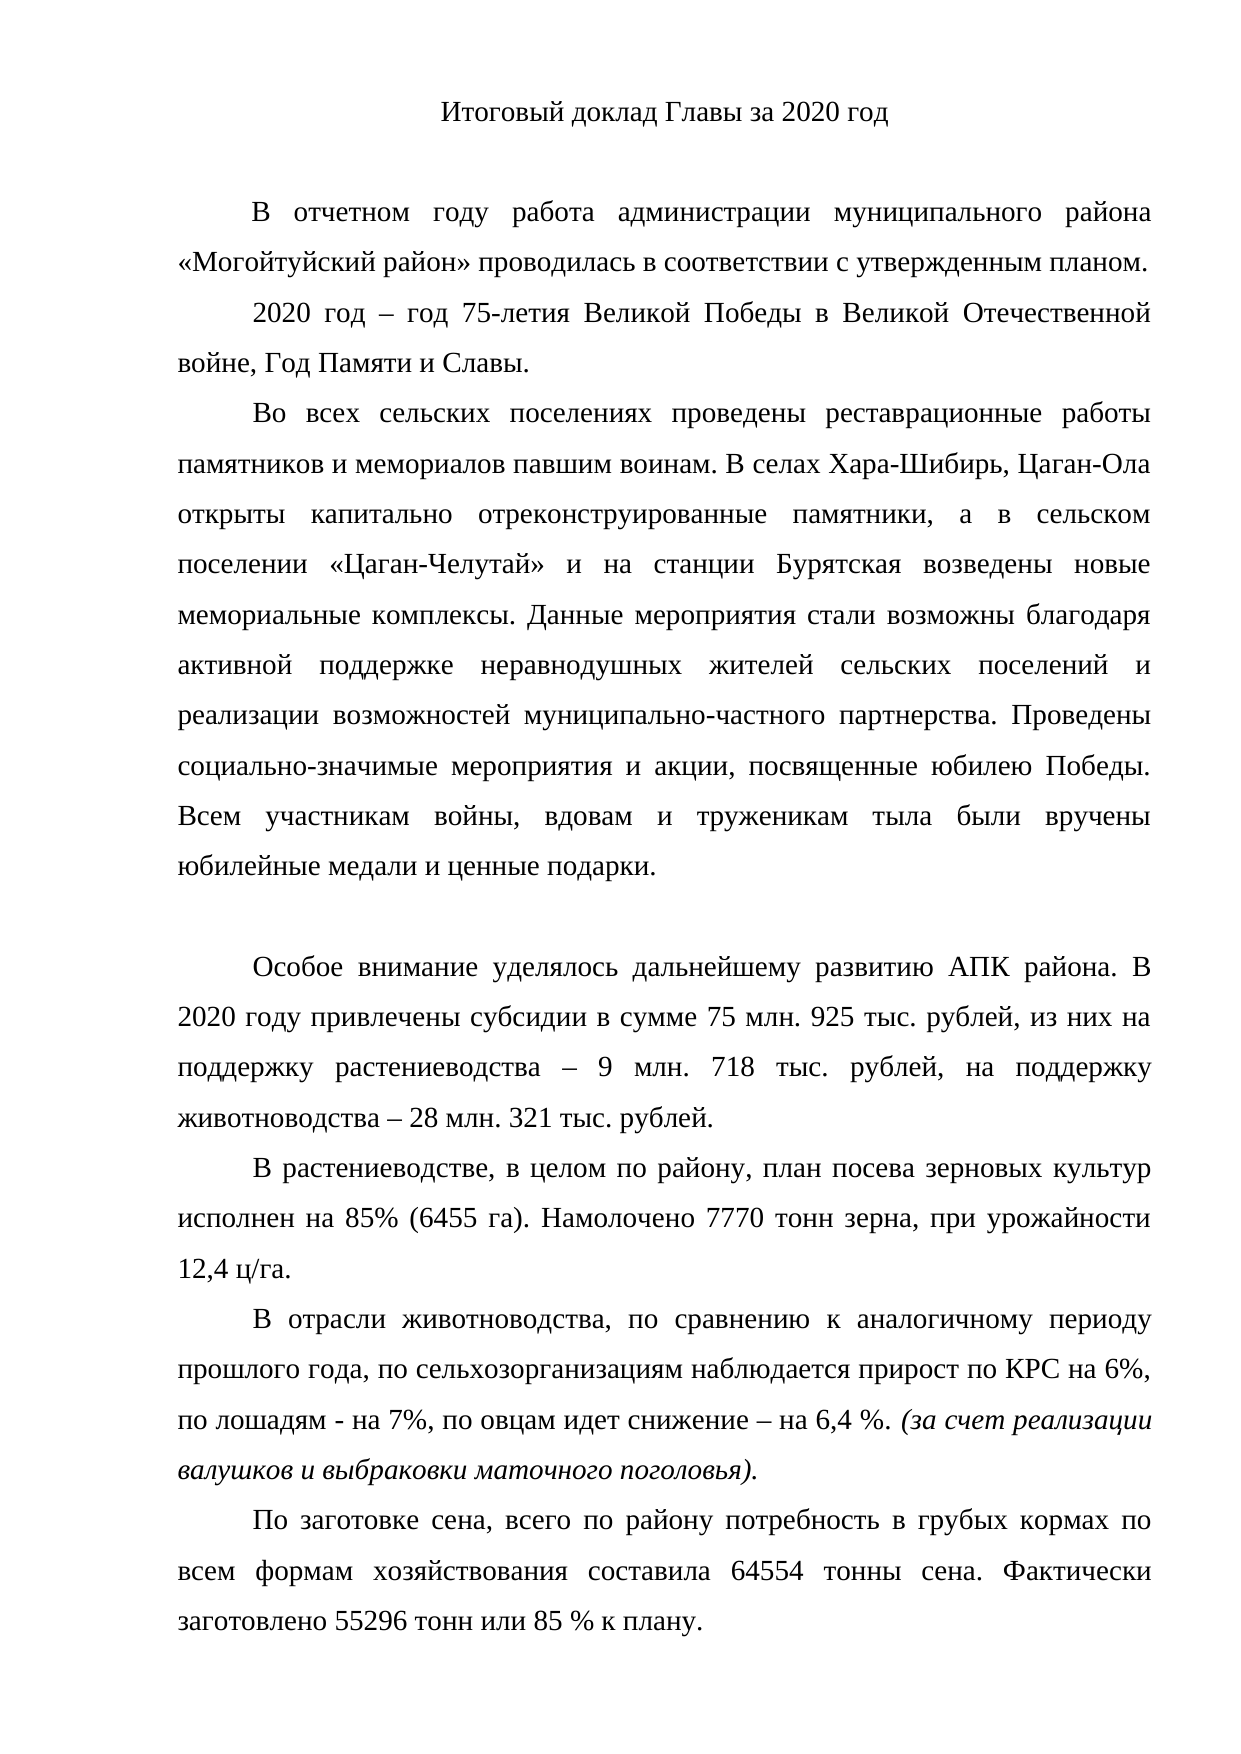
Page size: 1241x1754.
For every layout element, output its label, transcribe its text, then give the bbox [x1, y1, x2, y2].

text Итоговый доклад Главы за 2020 год [177, 94, 1152, 127]
text В отчетном году работа администрации муниципального района «Могойтуйский район» проводилась в соответствии с утвержденным планом. [177, 194, 1152, 278]
text 2020 год – год 75-летия Великой Победы в Великой Отечественной войне, Год Памяти и Славы. [177, 295, 1152, 379]
text В растениеводстве, в целом по району, план посева зерновых культур исполнен на 85% (). Намолочено 7770 тонн зерна, при урожайности 12,4 ц/га. [177, 1150, 1152, 1284]
text По заготовке сена, всего по району потребность в грубых кормах по всем формам хозяйствования составила 64554 тонны сена. Фактически заготовлено 55296 тонн или 85 % к плану. [177, 1502, 1152, 1637]
text Во всех сельских поселениях проведены реставрационные работы памятников и мемориалов павшим воинам. В селах Хара-Шибирь, Цаган-Ола открыты капитально отреконструированные памятники, а в сельском поселении «Цаган-Челутай» и на станции Бурятская возведены новые мемориальные комплексы. Данные мероприятия стали возможны благодаря активной поддержке неравнодушных жителей сельских поселений и реализации возможностей муниципально-частного партнерства. Проведены социально-значимые мероприятия и акции, посвященные юбилею Победы. Всем участникам войны, вдовам и труженикам тыла были вручены юбилейные медали и ценные подарки. [177, 396, 1152, 882]
text Особое внимание уделялось дальнейшему развитию АПК района. В 2020 году привлечены субсидии в сумме 75 млн. 925 тыс. рублей, из них на поддержку растениеводства – 9 млн. 718 тыс. рублей, на поддержку животноводства – 28 млн. 321 тыс. рублей. [177, 949, 1152, 1133]
text В отрасли животноводства, по сравнению к аналогичному периоду прошлого года, по сельхозорганизациям наблюдается прирост по КРС на 6%, по лошадям - на 7%, по овцам идет снижение – на 6,4 %. (за счет реализации валушков и выбраковки маточного поголовья). [177, 1301, 1152, 1486]
